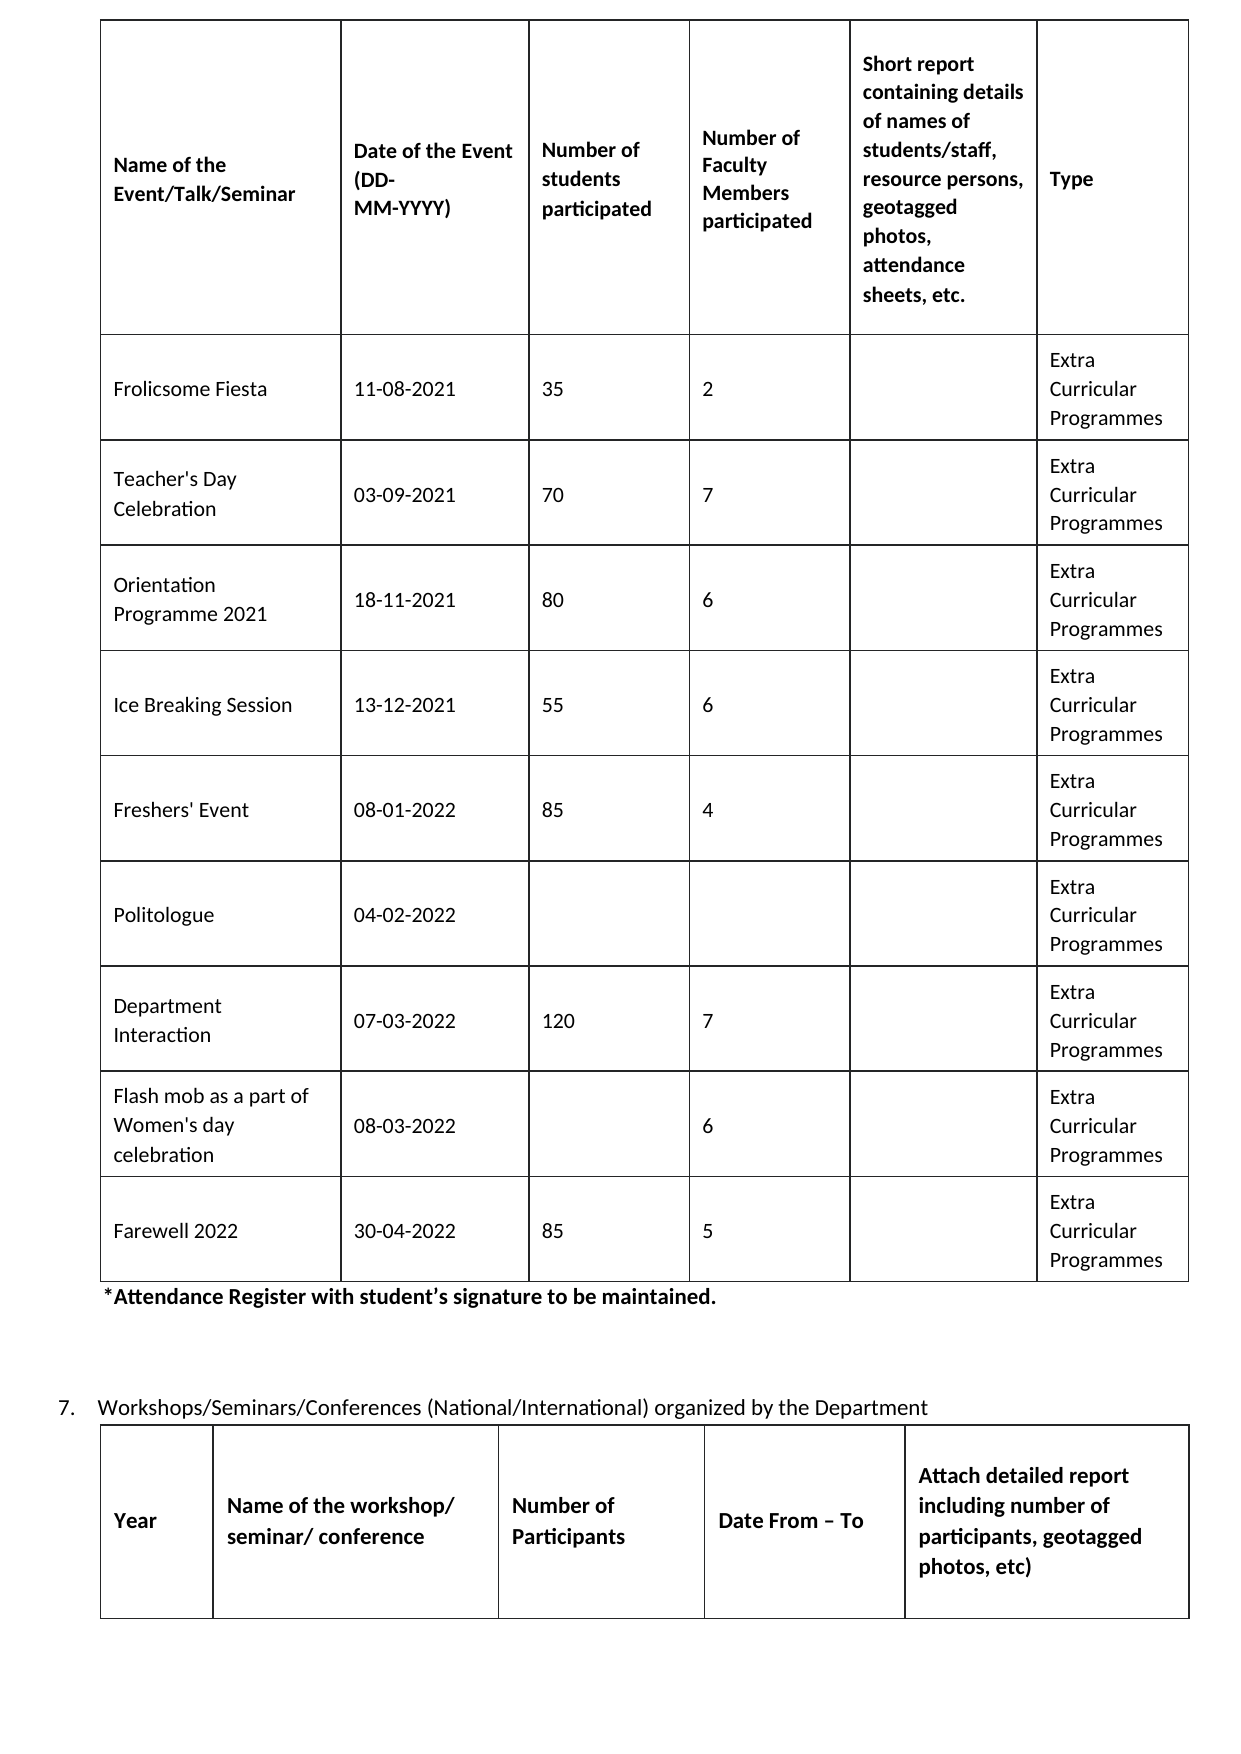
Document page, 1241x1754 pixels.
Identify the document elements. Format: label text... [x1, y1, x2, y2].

table_cell Teacher's Day Celebration [101, 441, 340, 544]
table_cell Number of students participated [530, 21, 689, 334]
table_cell 30-04-2022 [342, 1177, 528, 1281]
table_cell 7 [690, 967, 849, 1070]
table_cell 85 [530, 756, 689, 860]
table_cell [690, 862, 849, 965]
table_cell Department Interaction [101, 967, 340, 1070]
table_cell [851, 862, 1036, 965]
table_cell 2 [690, 335, 849, 439]
table_cell [851, 546, 1036, 649]
table_cell [851, 651, 1036, 755]
table_cell Extra Curricular Programmes [1038, 862, 1188, 965]
table_header Attach detailed report including number of participants, geotagged photos, etc) [906, 1426, 1188, 1618]
table_cell 5 [690, 1177, 849, 1281]
table_header Name of the workshop/ seminar/ conference [214, 1426, 498, 1618]
table_cell 04-02-2022 [342, 862, 528, 965]
table_cell Extra Curricular Programmes [1038, 441, 1188, 544]
table_cell Number of Faculty Members participated [690, 21, 849, 334]
table_cell 85 [530, 1177, 689, 1281]
table_cell Name of the Event/Talk/Seminar [101, 21, 340, 334]
table_cell Short report containing details of names of students/staff, resource persons, geotagged photos, attendance sheets, etc. [851, 21, 1036, 334]
table_cell Extra Curricular Programmes [1038, 1072, 1188, 1176]
table_cell 6 [690, 1072, 849, 1176]
table_cell [530, 862, 689, 965]
table_cell 03-09-2021 [342, 441, 528, 544]
table_cell Extra Curricular Programmes [1038, 335, 1188, 439]
table_cell 35 [530, 335, 689, 439]
list Workshops/Seminars/Conferences (National/International) organized by the Department [58, 1393, 1175, 1421]
table_cell 4 [690, 756, 849, 860]
table_cell 07-03-2022 [342, 967, 528, 1070]
table_cell Extra Curricular Programmes [1038, 756, 1188, 860]
table_cell [851, 756, 1036, 860]
table_cell [851, 967, 1036, 1070]
table_cell 80 [530, 546, 689, 649]
table_cell [851, 441, 1036, 544]
table_cell Date of the Event (DD- MM-YYYY) [342, 21, 528, 334]
table_cell [530, 1072, 689, 1176]
table_cell 7 [690, 441, 849, 544]
table_cell 13-12-2021 [342, 651, 528, 755]
table_cell 55 [530, 651, 689, 755]
table_cell [851, 1072, 1036, 1176]
table_cell Extra Curricular Programmes [1038, 1177, 1188, 1281]
table_cell Extra Curricular Programmes [1038, 967, 1188, 1070]
table_cell 120 [530, 967, 689, 1070]
table_cell 18-11-2021 [342, 546, 528, 649]
table_cell Orientation Programme 2021 [101, 546, 340, 649]
table_cell 08-01-2022 [342, 756, 528, 860]
table_cell Type [1038, 21, 1188, 334]
table_cell Farewell 2022 [101, 1177, 340, 1281]
table_cell Ice Breaking Session [101, 651, 340, 755]
table_cell 70 [530, 441, 689, 544]
table_cell Politologue [101, 862, 340, 965]
table_cell Flash mob as a part of Women's day celebration [101, 1072, 340, 1176]
table_cell Extra Curricular Programmes [1038, 546, 1188, 649]
table_cell Freshers' Event [101, 756, 340, 860]
table_cell [851, 335, 1036, 439]
table_header Number of Participants [499, 1426, 704, 1618]
table_cell 6 [690, 546, 849, 649]
table_cell 08-03-2022 [342, 1072, 528, 1176]
table_cell 6 [690, 651, 849, 755]
table_cell Frolicsome Fiesta [101, 335, 340, 439]
table_header Date From – To [705, 1426, 904, 1618]
table_cell Extra Curricular Programmes [1038, 651, 1188, 755]
table_cell 11-08-2021 [342, 335, 528, 439]
text *Attendance Register with student’s signature to be maintained. [102, 1282, 1175, 1310]
table_cell [851, 1177, 1036, 1281]
table_header Year [101, 1426, 212, 1618]
